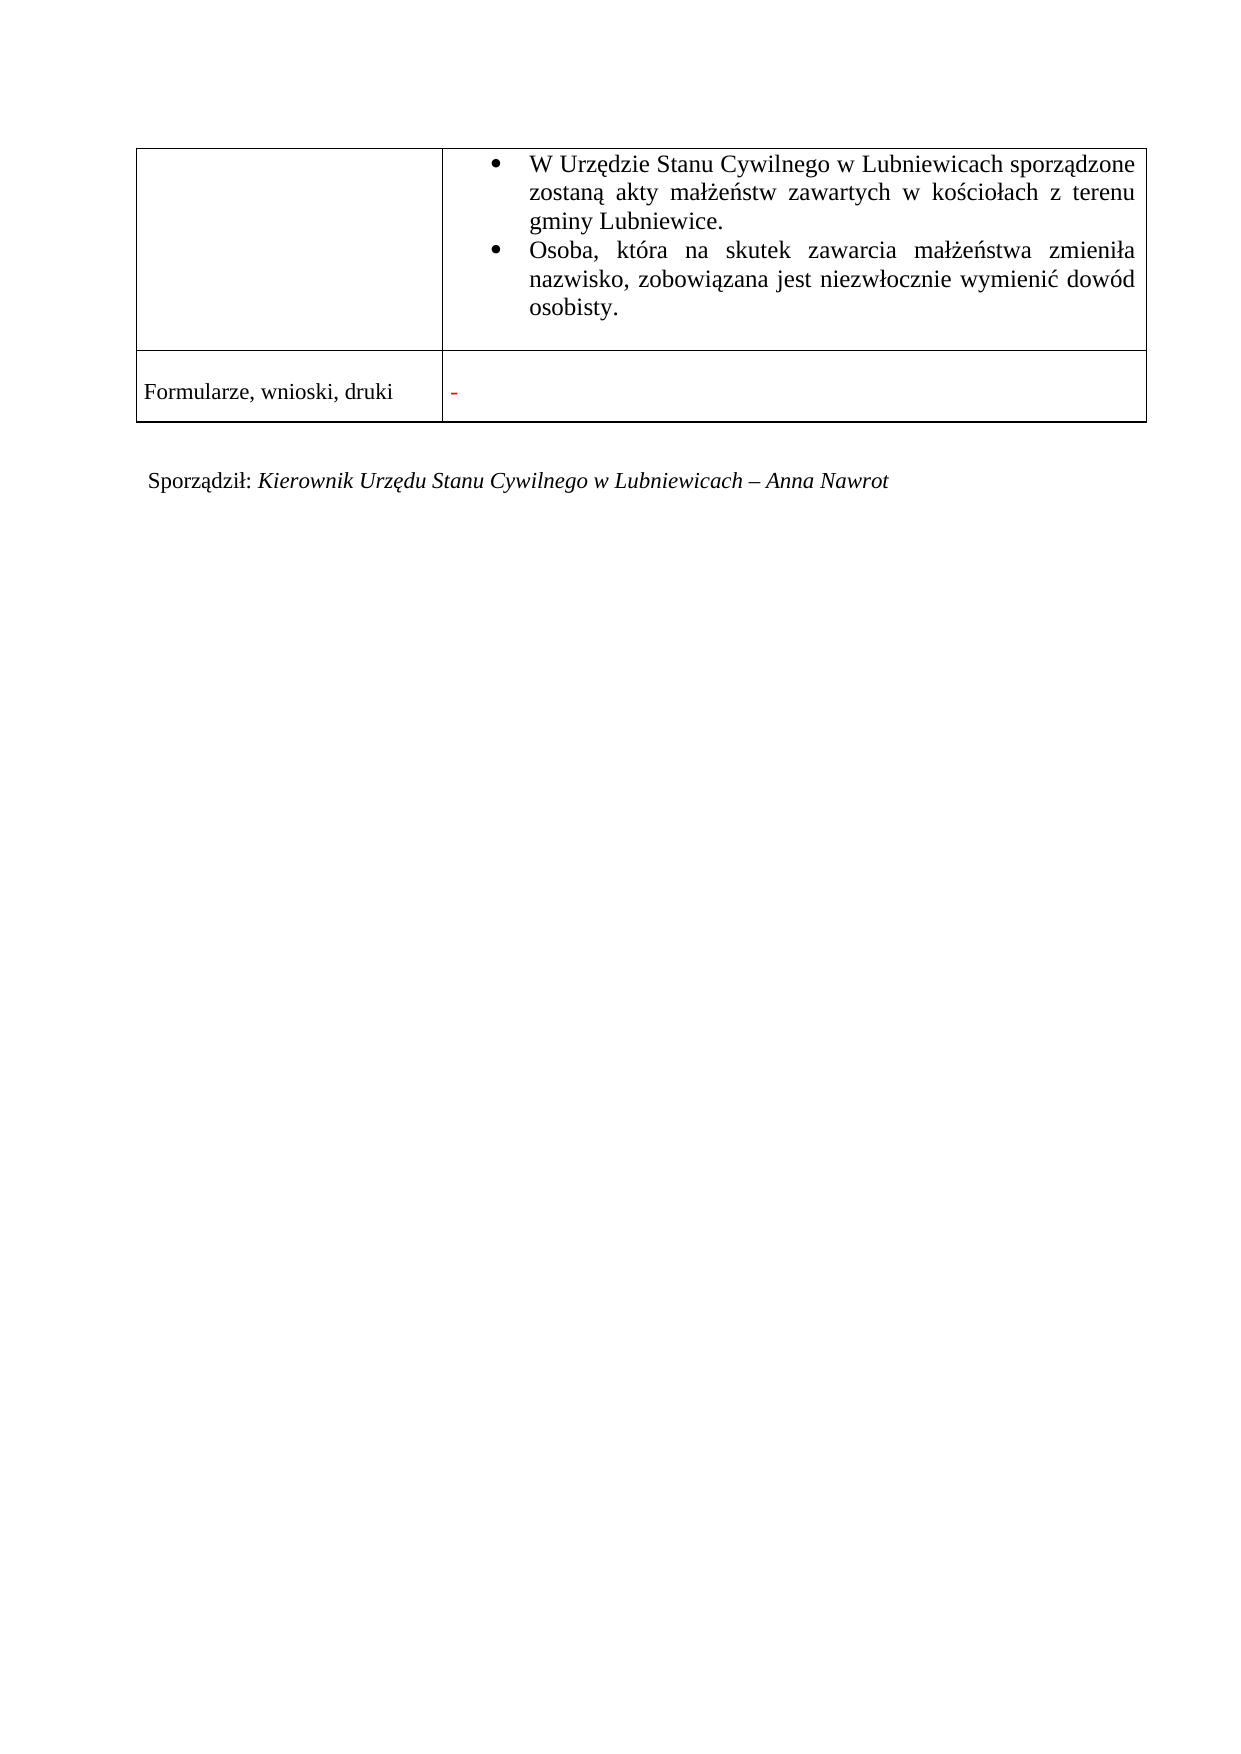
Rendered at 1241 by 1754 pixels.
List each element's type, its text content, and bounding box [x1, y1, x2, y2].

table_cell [137, 149, 442, 350]
table_cell - [443, 351, 1146, 421]
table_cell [443, 149, 1146, 350]
table_cell Formularze, wnioski, druki [137, 351, 442, 421]
text Sporządził: Kierownik Urzędu Stanu Cywilnego w Lubniewicach – Anna Nawrot [148, 467, 1093, 493]
